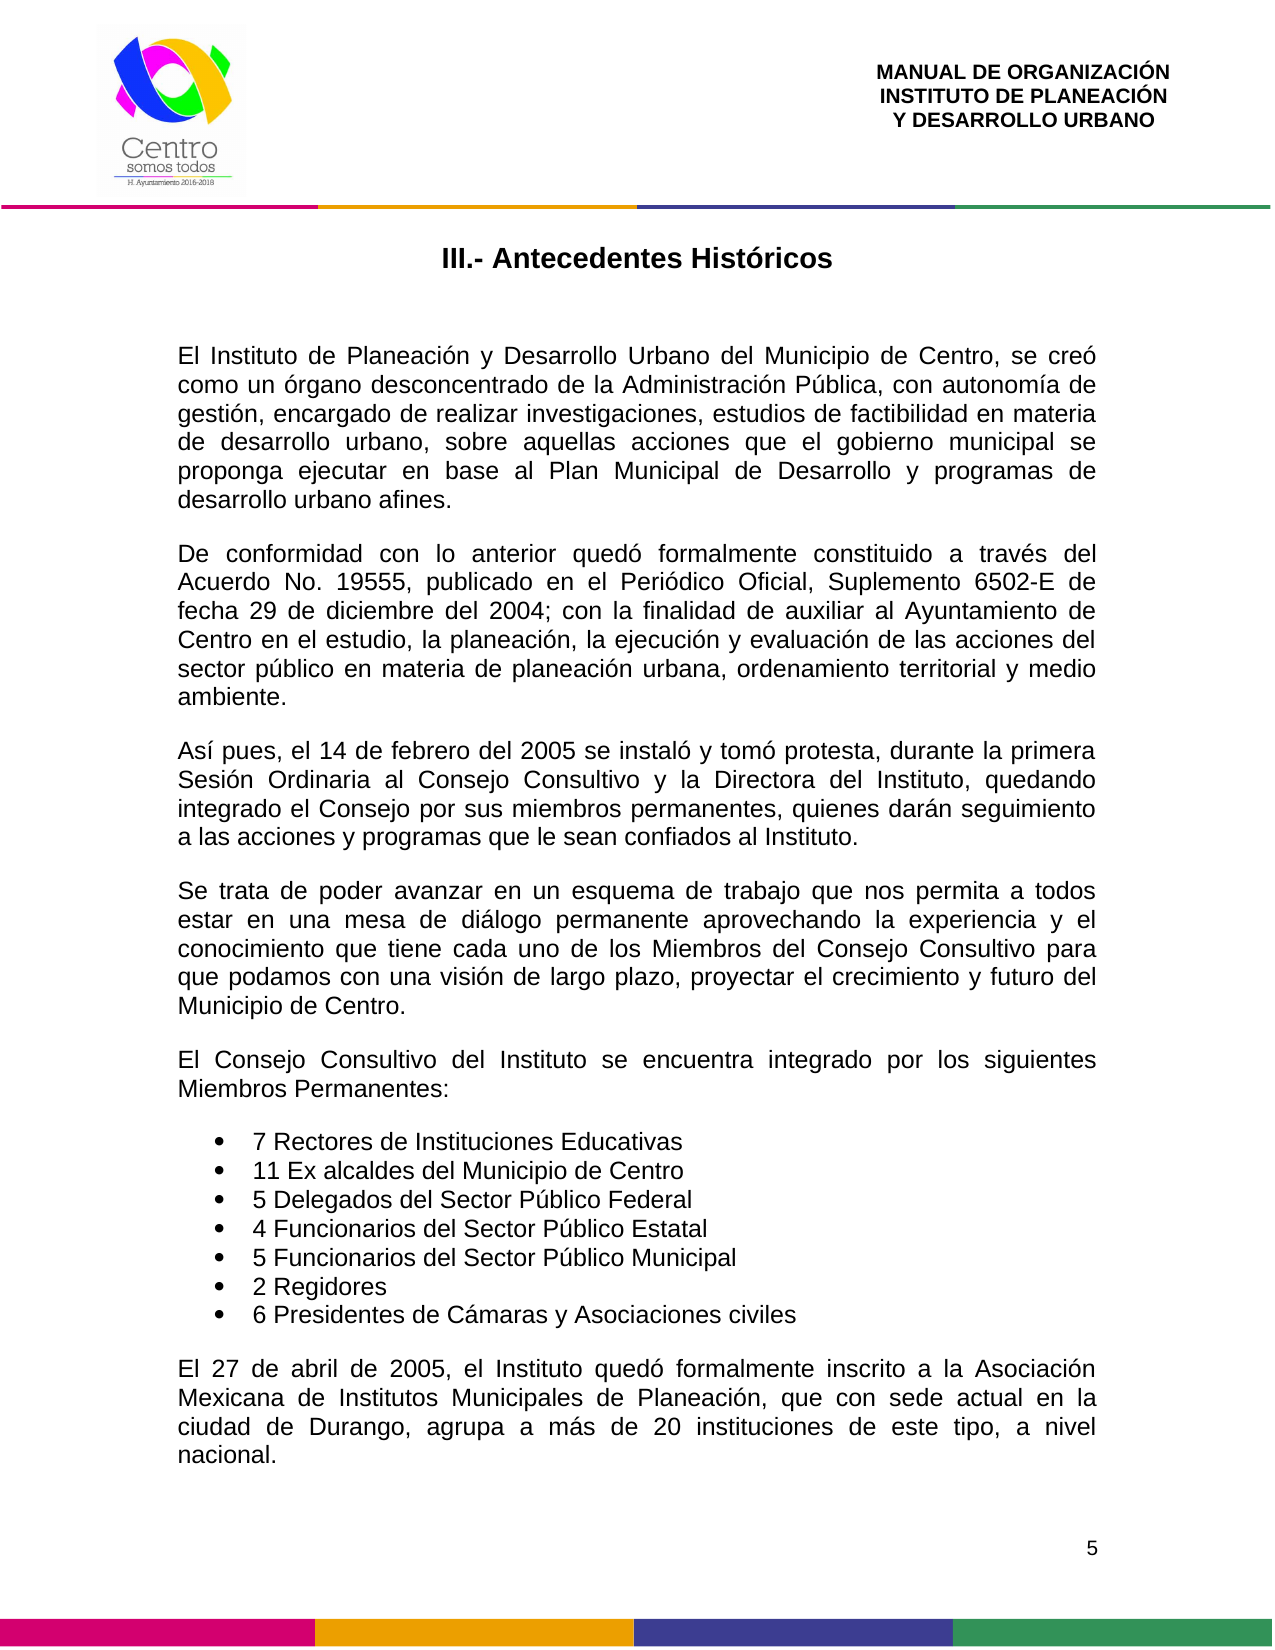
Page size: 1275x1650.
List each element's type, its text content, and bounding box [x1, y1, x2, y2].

list 11 Ex alcaldes del Municipio de Centro [215, 1156, 1098, 1185]
list 4 Funcionarios del Sector Público Estatal [215, 1214, 1098, 1243]
picture [0, 205, 1271, 209]
text Así pues, el 14 de febrero del 2005 se instaló y tomó protesta, durante la primera Sesión Ordinaria al Consejo Consultivo y la Directora del Instituto, quedando integrado el Consejo por sus miembros permanentes, quienes darán seguimiento a las acciones y programas que le sean confiados al Instituto. [177, 736, 1098, 851]
list 5 Funcionarios del Sector Público Municipal [215, 1243, 1098, 1272]
list 5 Delegados del Sector Público Federal [215, 1185, 1098, 1214]
text Se trata de poder avanzar en un esquema de trabajo que nos permita a todos estar en una mesa de diálogo permanente aprovechando la experiencia y el conocimiento que tiene cada uno de los Miembros del Consejo Consultivo para que podamos con una visión de largo plazo, proyectar el crecimiento y futuro del Municipio de Centro. [177, 876, 1098, 1020]
text El Consejo Consultivo del Instituto se encuentra integrado por los siguientes Miembros Permanentes: [177, 1045, 1098, 1102]
picture [96, 24, 247, 197]
list 7 Rectores de Instituciones Educativas [215, 1127, 1098, 1156]
list 2 Regidores [215, 1272, 1098, 1300]
text El 27 de abril de 2005, el Instituto quedó formalmente inscrito a la Asociación Mexicana de Institutos Municipales de Planeación, que con sede actual en la ciudad de Durango, agrupa a más de 20 instituciones de este tipo, a nivel nacional. [177, 1354, 1098, 1469]
text De conformidad con lo anterior quedó formalmente constituido a través del Acuerdo No. 19555, publicado en el Periódico Oficial, Suplemento 6502-E de fecha 29 de diciembre del 2004; con la finalidad de auxiliar al Ayuntamiento de Centro en el estudio, la planeación, la ejecución y evaluación de las acciones del sector público en materia de planeación urbana, ordenamiento territorial y medio ambiente. [177, 538, 1098, 711]
text III.- Antecedentes Históricos [177, 241, 1098, 275]
list 6 Presidentes de Cámaras y Asociaciones civiles [215, 1300, 1098, 1329]
text El Instituto de Planeación y Desarrollo Urbano del Municipio de Centro, se creó como un órgano desconcentrado de la Administración Pública, con autonomía de gestión, encargado de realizar investigaciones, estudios de factibilidad en materia de desarrollo urbano, sobre aquellas acciones que el gobierno municipal se proponga ejecutar en base al Plan Municipal de Desarrollo y programas de desarrollo urbano afines. [177, 341, 1098, 513]
